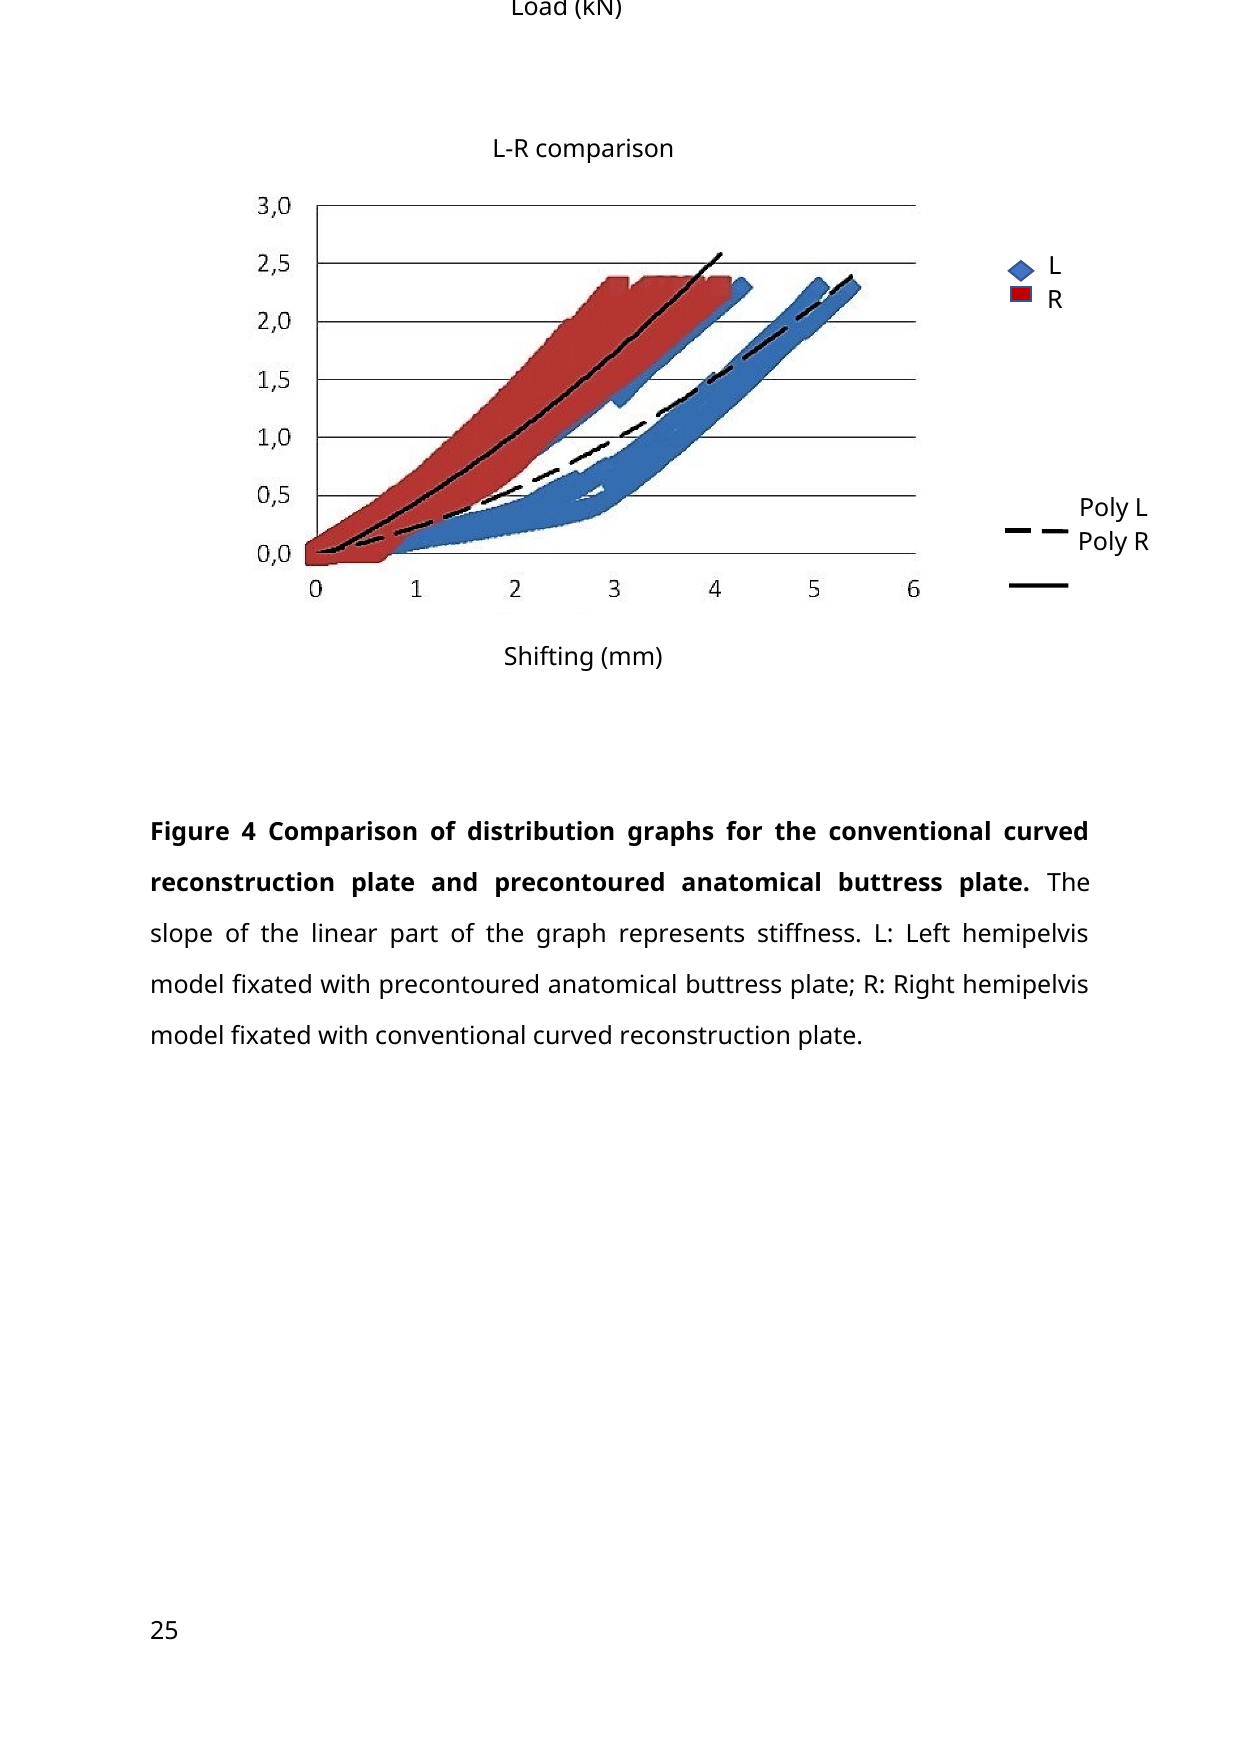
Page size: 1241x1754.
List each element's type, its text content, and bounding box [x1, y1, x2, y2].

picture [247, 182, 952, 614]
text Figure 4 Comparison of distribution graphs for the conventional curved reconstruction plate and precontoured anatomical buttress plate. The slope of the linear part of the graph represents stiffness. L: Left hemipelvis model fixated with precontoured anatomical buttress plate; R: Right hemipelvis model fixated with conventional curved reconstruction plate. [150, 813, 1090, 1052]
